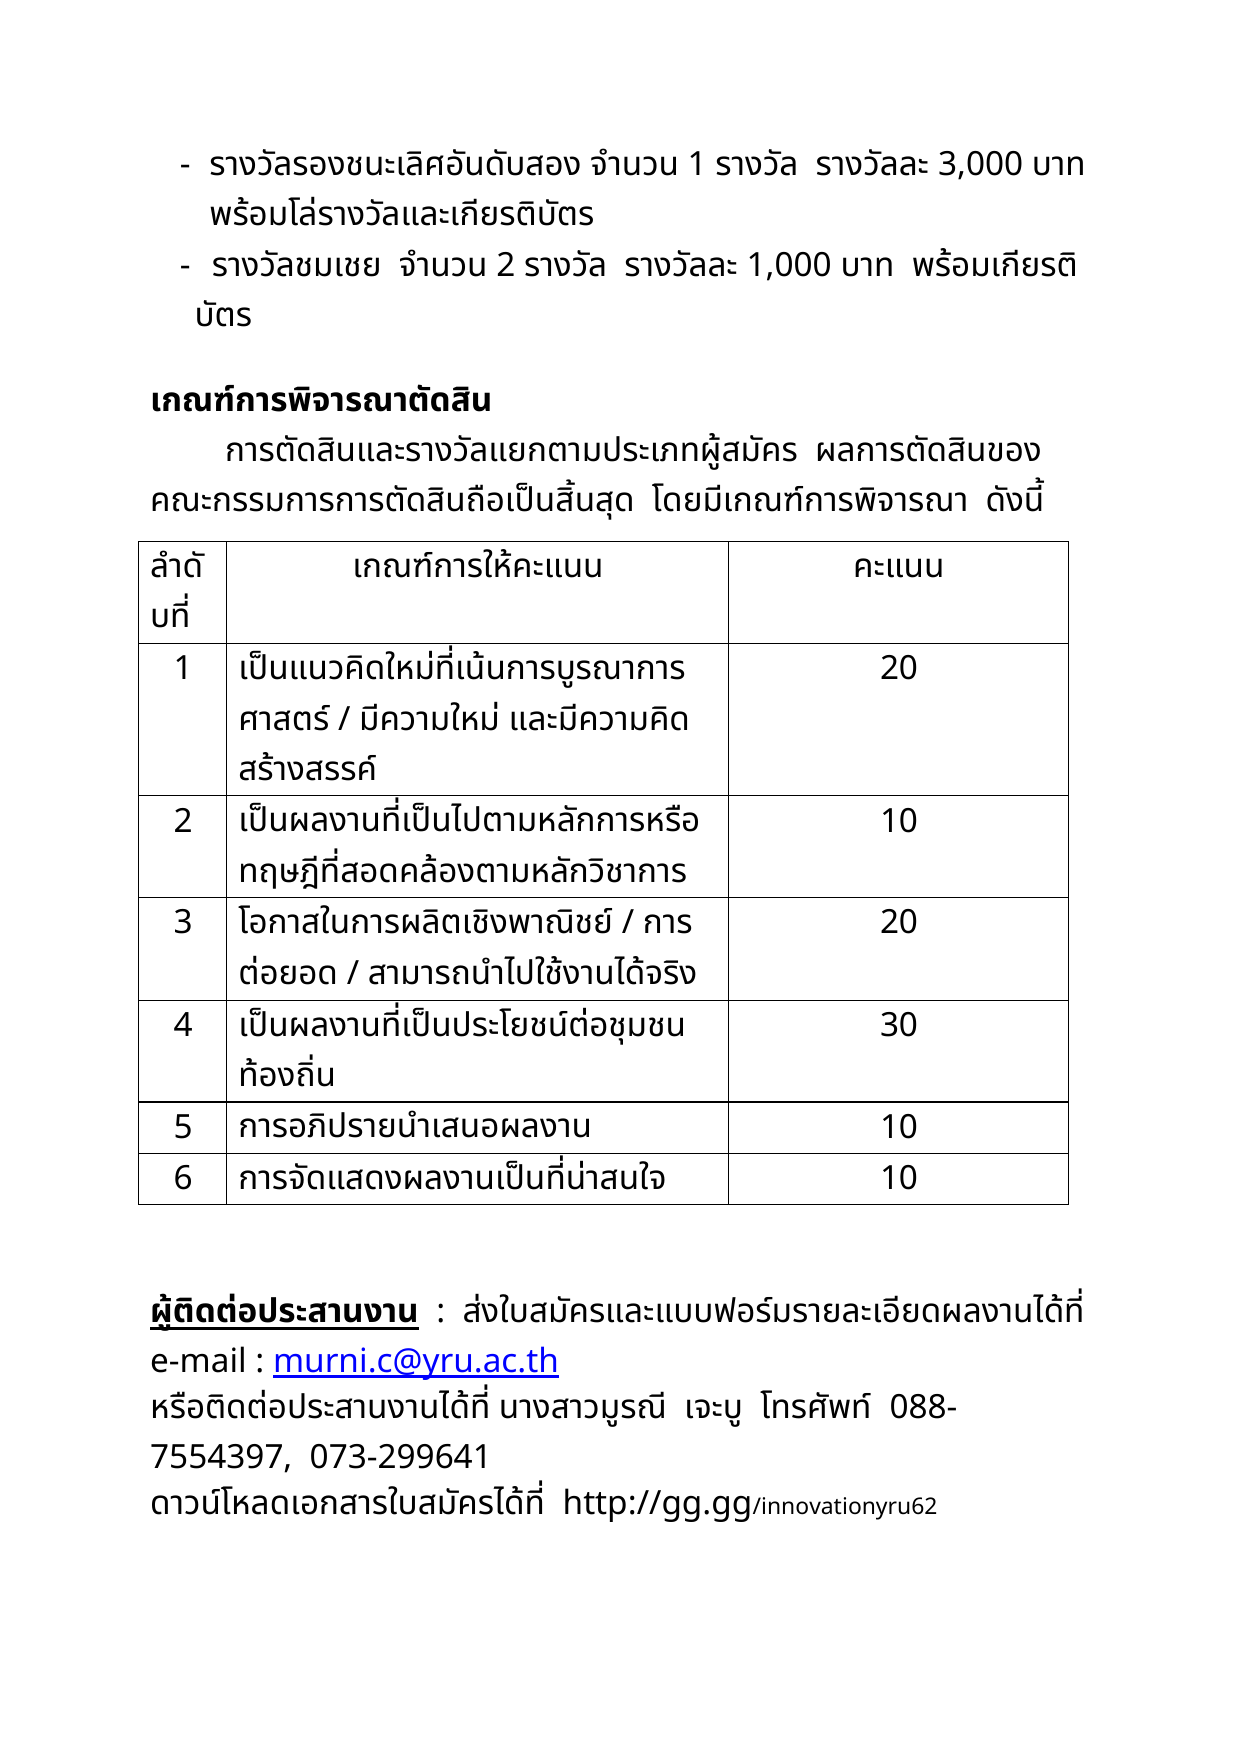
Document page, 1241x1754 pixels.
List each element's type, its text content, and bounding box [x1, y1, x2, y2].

table_cell โอกาสในการผลิตเชิงพาณิชย์ / การต่อยอด / สามารถนำไปใช้งานได้จริง [227, 898, 728, 999]
table_cell 6 [139, 1154, 226, 1204]
table_header คะแนน [729, 542, 1068, 643]
table_cell 4 [139, 1001, 226, 1101]
table_cell เป็นผลงานที่เป็นไปตามหลักการหรือทฤษฎีที่สอดคล้องตามหลักวิชาการ [227, 796, 728, 897]
text การตัดสินและรางวัลแยกตามประเภทผู้สมัคร ผลการตัดสินของคณะกรรมการการตัดสินถือเป็นสิ้นสุด โดยมีเกณฑ์การพิจารณา ดังนี้ [150, 426, 1090, 527]
table_header ลำดับที่ [139, 542, 226, 643]
table_cell 1 [139, 644, 226, 795]
list รางวัลรองชนะเลิศอันดับสอง จำนวน 1 รางวัล รางวัลละ 3,000 บาท พร้อมโล่รางวัลและเกียรติบัตร [179, 139, 1090, 240]
list รางวัลชมเชย จำนวน 2 รางวัล รางวัลละ 1,000 บาท พร้อมเกียรติบัตร [179, 240, 1090, 341]
table_cell 10 [729, 1154, 1068, 1204]
table_cell 3 [139, 898, 226, 999]
table_cell 2 [139, 796, 226, 897]
text หรือติดต่อประสานงานได้ที่ นางสาวมูรณี เจะบู โทรศัพท์ 088-7554397, 073-299641 [150, 1383, 1090, 1479]
table_header เกณฑ์การให้คะแนน [227, 542, 728, 643]
text ดาวน์โหลดเอกสารใบสมัครได้ที่ http://gg.gg/innovationyru62 [150, 1479, 1090, 1529]
table_cell 20 [729, 898, 1068, 999]
table_cell การอภิปรายนำเสนอผลงาน [227, 1103, 728, 1153]
table_cell 5 [139, 1103, 226, 1153]
table_cell 10 [729, 796, 1068, 897]
text เกณฑ์การพิจารณาตัดสิน [150, 376, 1090, 426]
table_cell เป็นแนวคิดใหม่ที่เน้นการบูรณาการศาสตร์ / มีความใหม่ และมีความคิดสร้างสรรค์ [227, 644, 728, 795]
table_cell การจัดแสดงผลงานเป็นที่น่าสนใจ [227, 1154, 728, 1204]
text ผู้ติดต่อประสานงาน : ส่งใบสมัครและแบบฟอร์มรายละเอียดผลงานได้ที่ e-mail : murni.c@yru.ac.th [150, 1287, 1090, 1383]
table_cell 20 [729, 644, 1068, 795]
table_cell เป็นผลงานที่เป็นประโยชน์ต่อชุมชนท้องถิ่น [227, 1001, 728, 1101]
table_cell 10 [729, 1103, 1068, 1153]
table_cell 30 [729, 1001, 1068, 1101]
